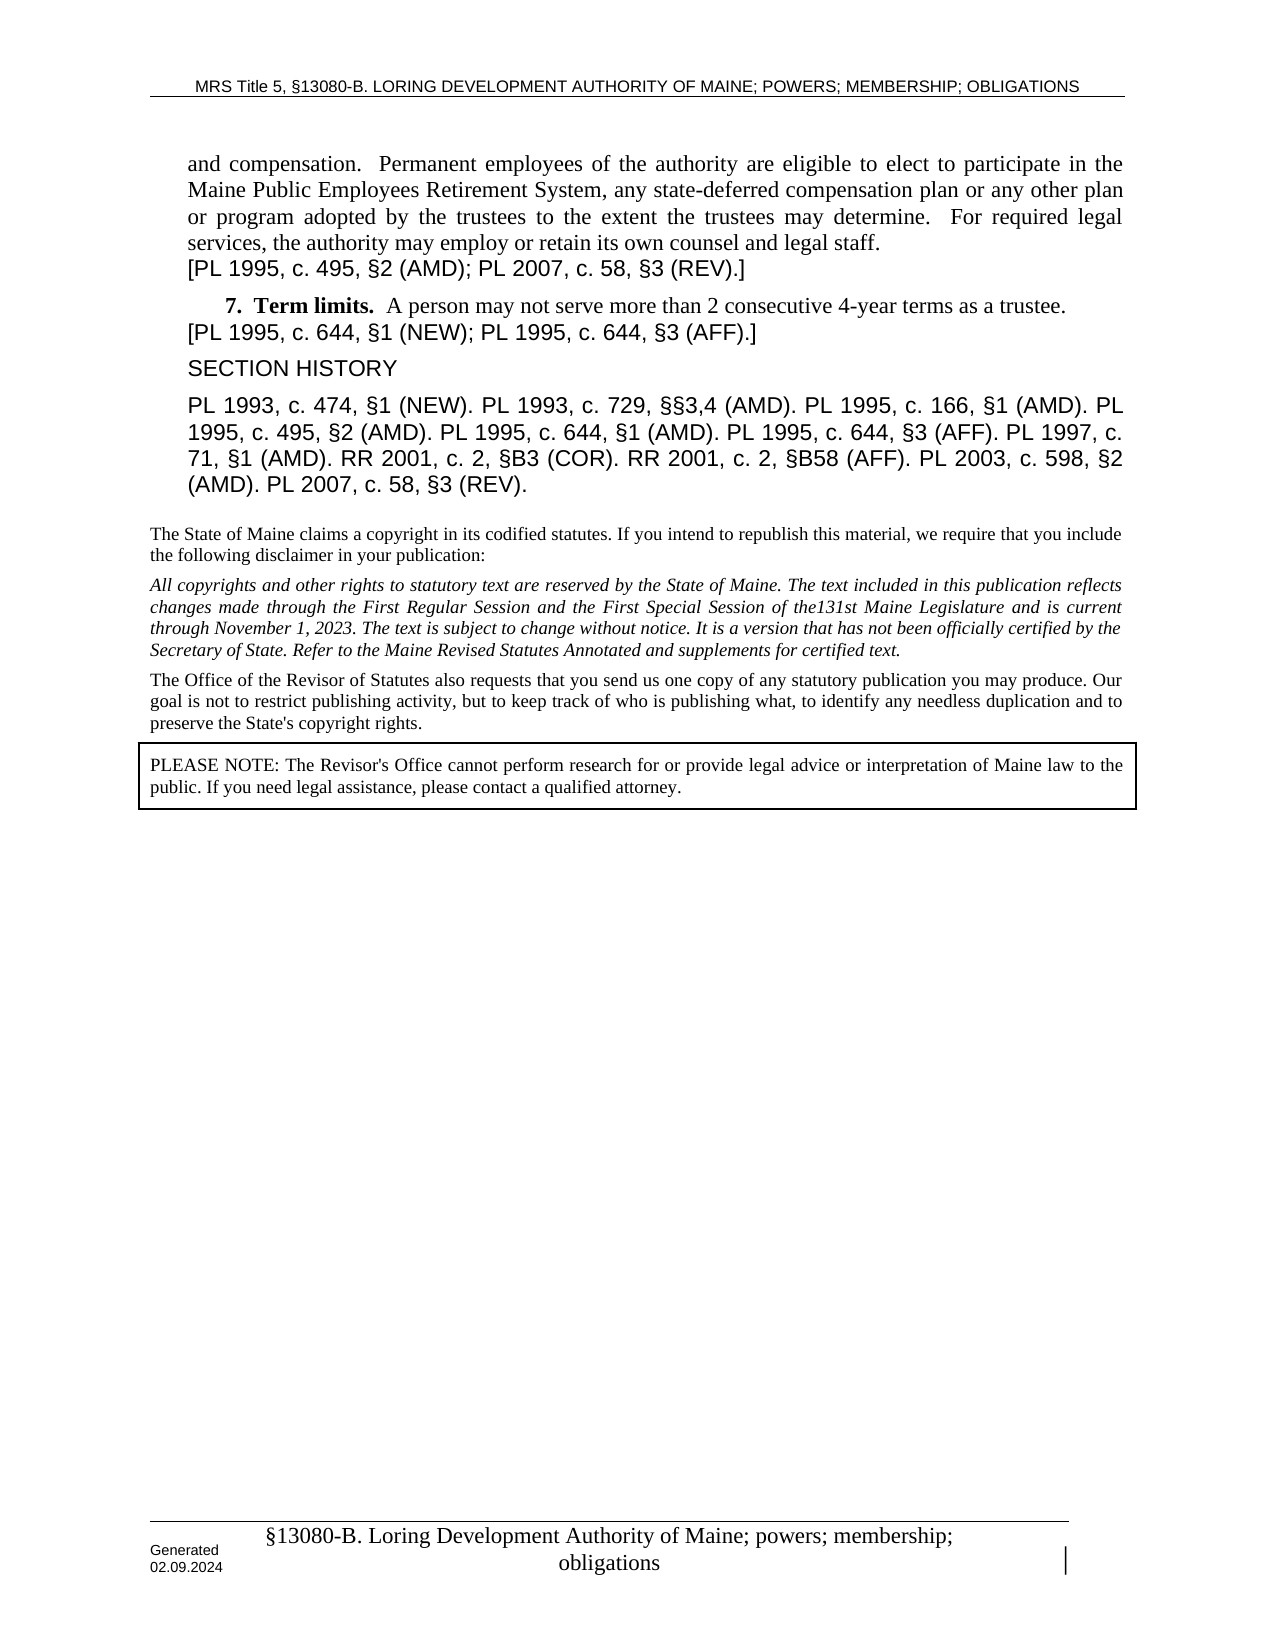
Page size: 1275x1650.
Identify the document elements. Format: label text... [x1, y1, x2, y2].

text All copyrights and other rights to statutory text are reserved by the State of Maine. The text included in this publication reflects changes made through the First Regular Session and the First Special Session of the131st Maine Legislature and is current through November 1, 2023 . The text is subject to change without notice. It is a version that has not been officially certified by the Secretary of State. Refer to the Maine Revised Statutes Annotated and supplements for certified text. [150, 574, 1125, 660]
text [187, 150, 1125, 255]
text [PL 1995, c. 495, §2 (AMD); PL 2007, c. 58, §3 (REV).] [187, 255, 1125, 282]
text The Office of the Revisor of Statutes also requests that you send us one copy of any statutory publication you may produce. Our goal is not to restrict publishing activity, but to keep track of who is publishing what, to identify any needless duplication and to preserve the State's copyright rights. [150, 668, 1125, 733]
text PLEASE NOTE: The Revisor's Office cannot perform research for or provide legal advice or interpretation of Maine law to the public. If you need legal assistance, please contact a qualified attorney. [140, 744, 1135, 808]
text [PL 1995, c. 644, §1 (NEW); PL 1995, c. 644, §3 (AFF).] [187, 318, 1125, 345]
text The State of Maine claims a copyright in its codified statutes. If you intend to republish this material, we require that you include the following disclaimer in your publication: [150, 522, 1125, 566]
text SECTION HISTORY [187, 355, 1125, 382]
text 7. Term limits. A person may not serve more than 2 consecutive 4-year terms as a trustee. [187, 292, 1125, 318]
text PL 1993, c. 474, §1 (NEW). PL 1993, c. 729, §§3,4 (AMD). PL 1995, c. 166, §1 (AMD). PL 1995, c. 495, §2 (AMD). PL 1995, c. 644, §1 (AMD). PL 1995, c. 644, §3 (AFF). PL 1997, c. 71, §1 (AMD). RR 2001, c. 2, §B3 (COR). RR 2001, c. 2, §B58 (AFF). PL 2003, c. 598, §2 (AMD). PL 2007, c. 58, §3 (REV). [187, 392, 1125, 497]
